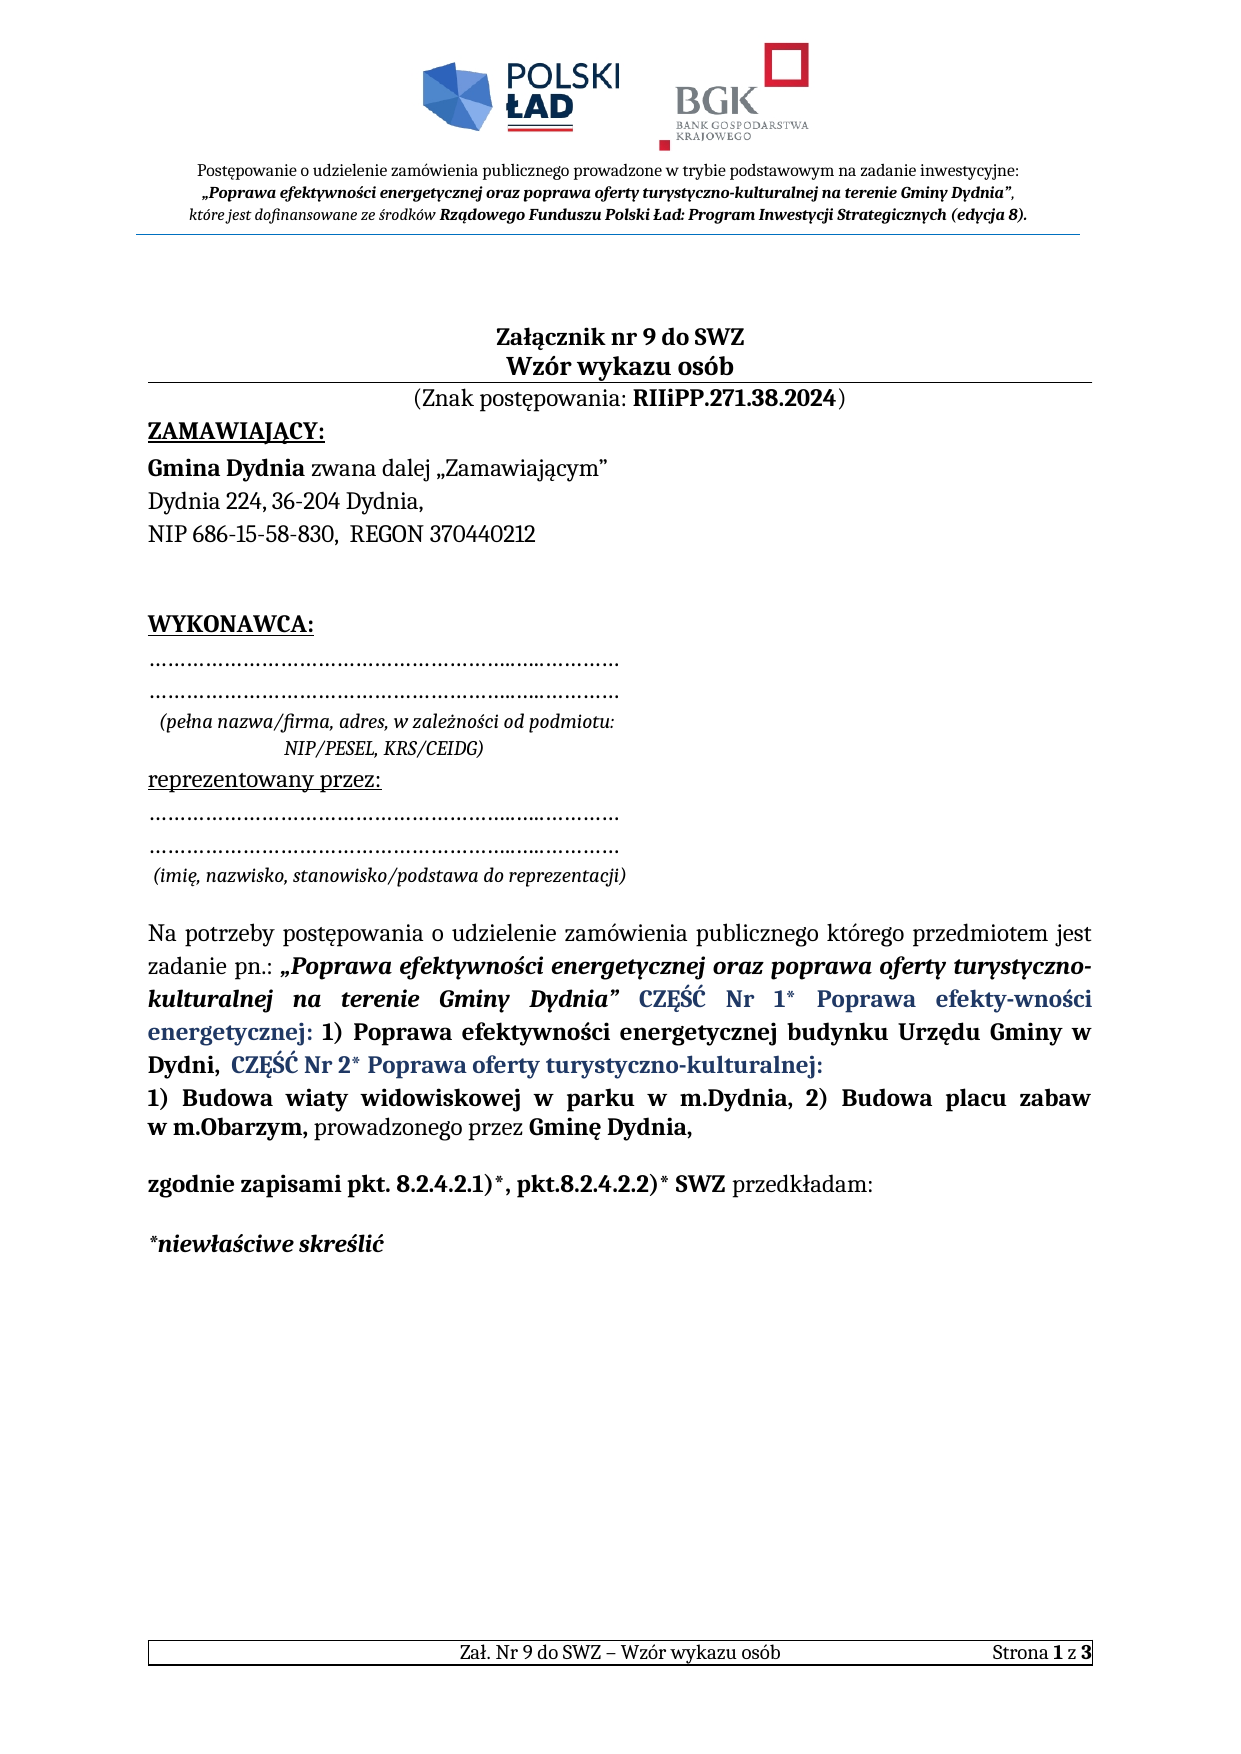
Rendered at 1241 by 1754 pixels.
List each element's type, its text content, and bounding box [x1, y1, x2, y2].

text WYKONAWCA: [148, 610, 1092, 639]
text ZAMAWIAJĄCY: [148, 417, 1092, 445]
text 1) Budowa wiaty widowiskowej w parku w m.Dydnia, 2) Budowa placu zabaw w m.Obarzym, prowadzonego przez Gminę Dydnia, [148, 1084, 1092, 1141]
text …………………………………………………..…..………… [148, 643, 650, 672]
text Dydnia 224, 36-204 Dydnia, [148, 483, 1092, 516]
text …………………………………………………..…..………… [148, 676, 650, 705]
text …………………………………………………..…..………… [148, 797, 650, 826]
text *niewłaściwe skreślić [148, 1230, 1092, 1259]
text (imię, nazwisko, stanowisko/podstawa do reprezentacji) [148, 863, 1092, 887]
text …………………………………………………..…..………… [148, 831, 650, 859]
text Na potrzeby postępowania o udzielenie zamówienia publicznego którego przedmiotem jest zadanie pn.: „Poprawa efektywności energetycznej oraz poprawa oferty turystyczno-kulturalnej na terenie Gminy Dydnia” CZĘŚĆ Nr 1* Poprawa efekty-wności energetycznej: 1) Poprawa efektywności energetycznej budynku Urzędu Gminy w Dydni, CZĘŚĆ Nr 2* Poprawa oferty turystyczno-kulturalnej: [148, 918, 1092, 1079]
text Wzór wykazu osób [148, 351, 1092, 382]
text (Znak postępowania: RIIiPP.271.38.2024) [166, 383, 1092, 412]
text reprezentowany przez: [148, 764, 1092, 793]
text Załącznik nr 9 do SWZ [148, 323, 1092, 351]
text (pełna nazwa/firma, adres, w zależności od podmiotu: NIP/PESEL, KRS/CEIDG) [148, 709, 621, 761]
picture [411, 30, 829, 161]
text zgodnie zapisami pkt. 8.2.4.2.1)*, pkt.8.2.4.2.2)* SWZ przedkładam: [148, 1170, 1092, 1199]
text NIP 686-15-58-830, REGON 370440212 [148, 516, 1092, 549]
text Gmina Dydnia zwana dalej „Zamawiającym” [148, 449, 1092, 483]
